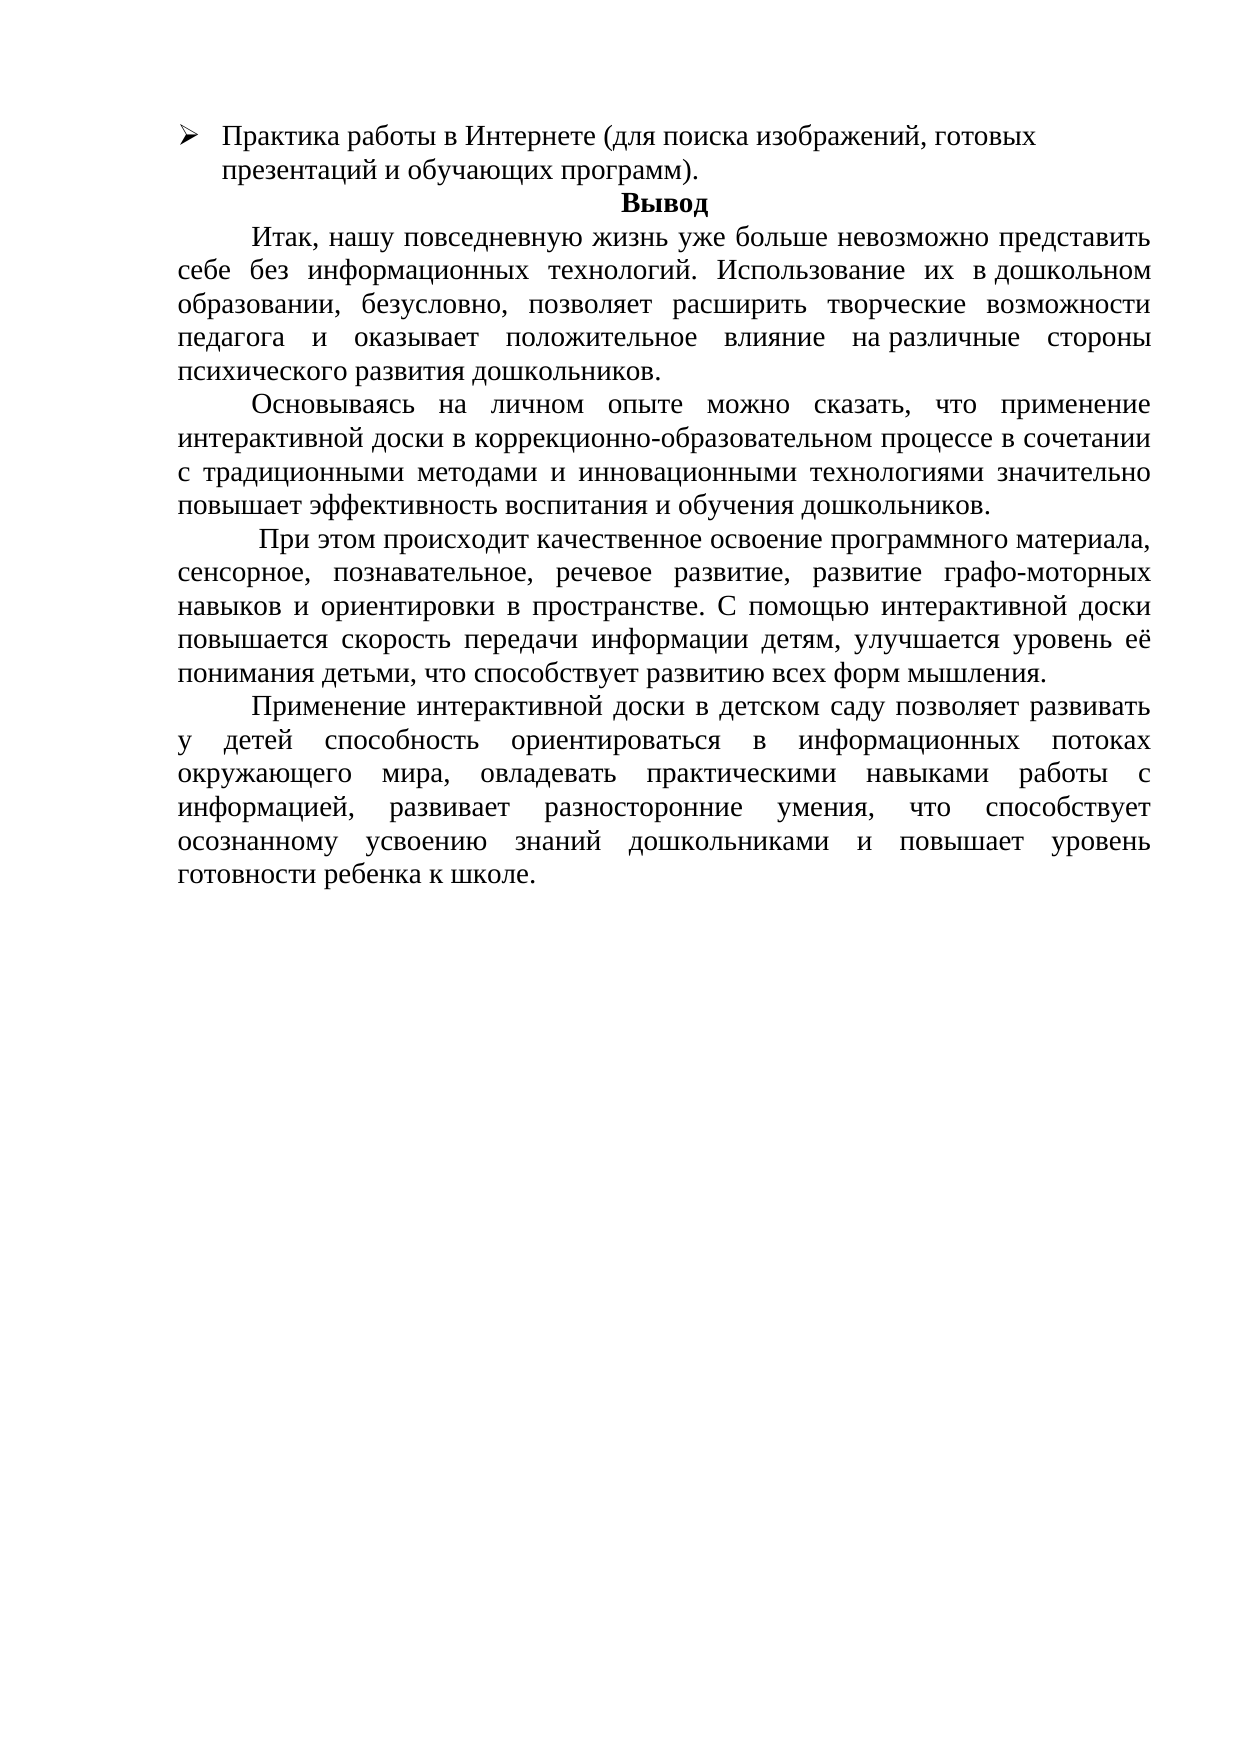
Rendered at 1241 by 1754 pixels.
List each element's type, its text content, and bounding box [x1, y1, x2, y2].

text Основываясь на личном опыте можно сказать, что применение интерактивной доски в коррекционно-образовательном процессе в сочетании с традиционными методами и инновационными технологиями значительно повышает эффективность воспитания и обучения дошкольников. [177, 387, 1152, 521]
text Применение интерактивной доски в детском саду позволяет развивать у детей способность ориентироваться в информационных потоках окружающего мира, овладевать практическими навыками работы с информацией, развивает разносторонние умения, что способствует осознанному усвоению знаний дошкольниками и повышает уровень готовности ребенка к школе. [177, 688, 1152, 890]
text Итак, нашу повседневную жизнь уже больше невозможно представить себе без информационных технологий. Использование их в дошкольном образовании, безусловно, позволяет расширить творческие возможности педагога и оказывает положительное влияние на различные стороны психического развития дошкольников. [177, 219, 1152, 387]
text При этом происходит качественное освоение программного материала, сенсорное, познавательное, речевое развитие, развитие графо-моторных навыков и ориентировки в пространстве. С помощью интерактивной доски повышается скорость передачи информации детям, улучшается уровень её понимания детьми, что способствует развитию всех форм мышления. [177, 521, 1152, 688]
list Практика работы в Интернете (для поиска изображений, готовых презентаций и обучающих программ). [177, 118, 1152, 185]
text Вывод [177, 185, 1152, 219]
